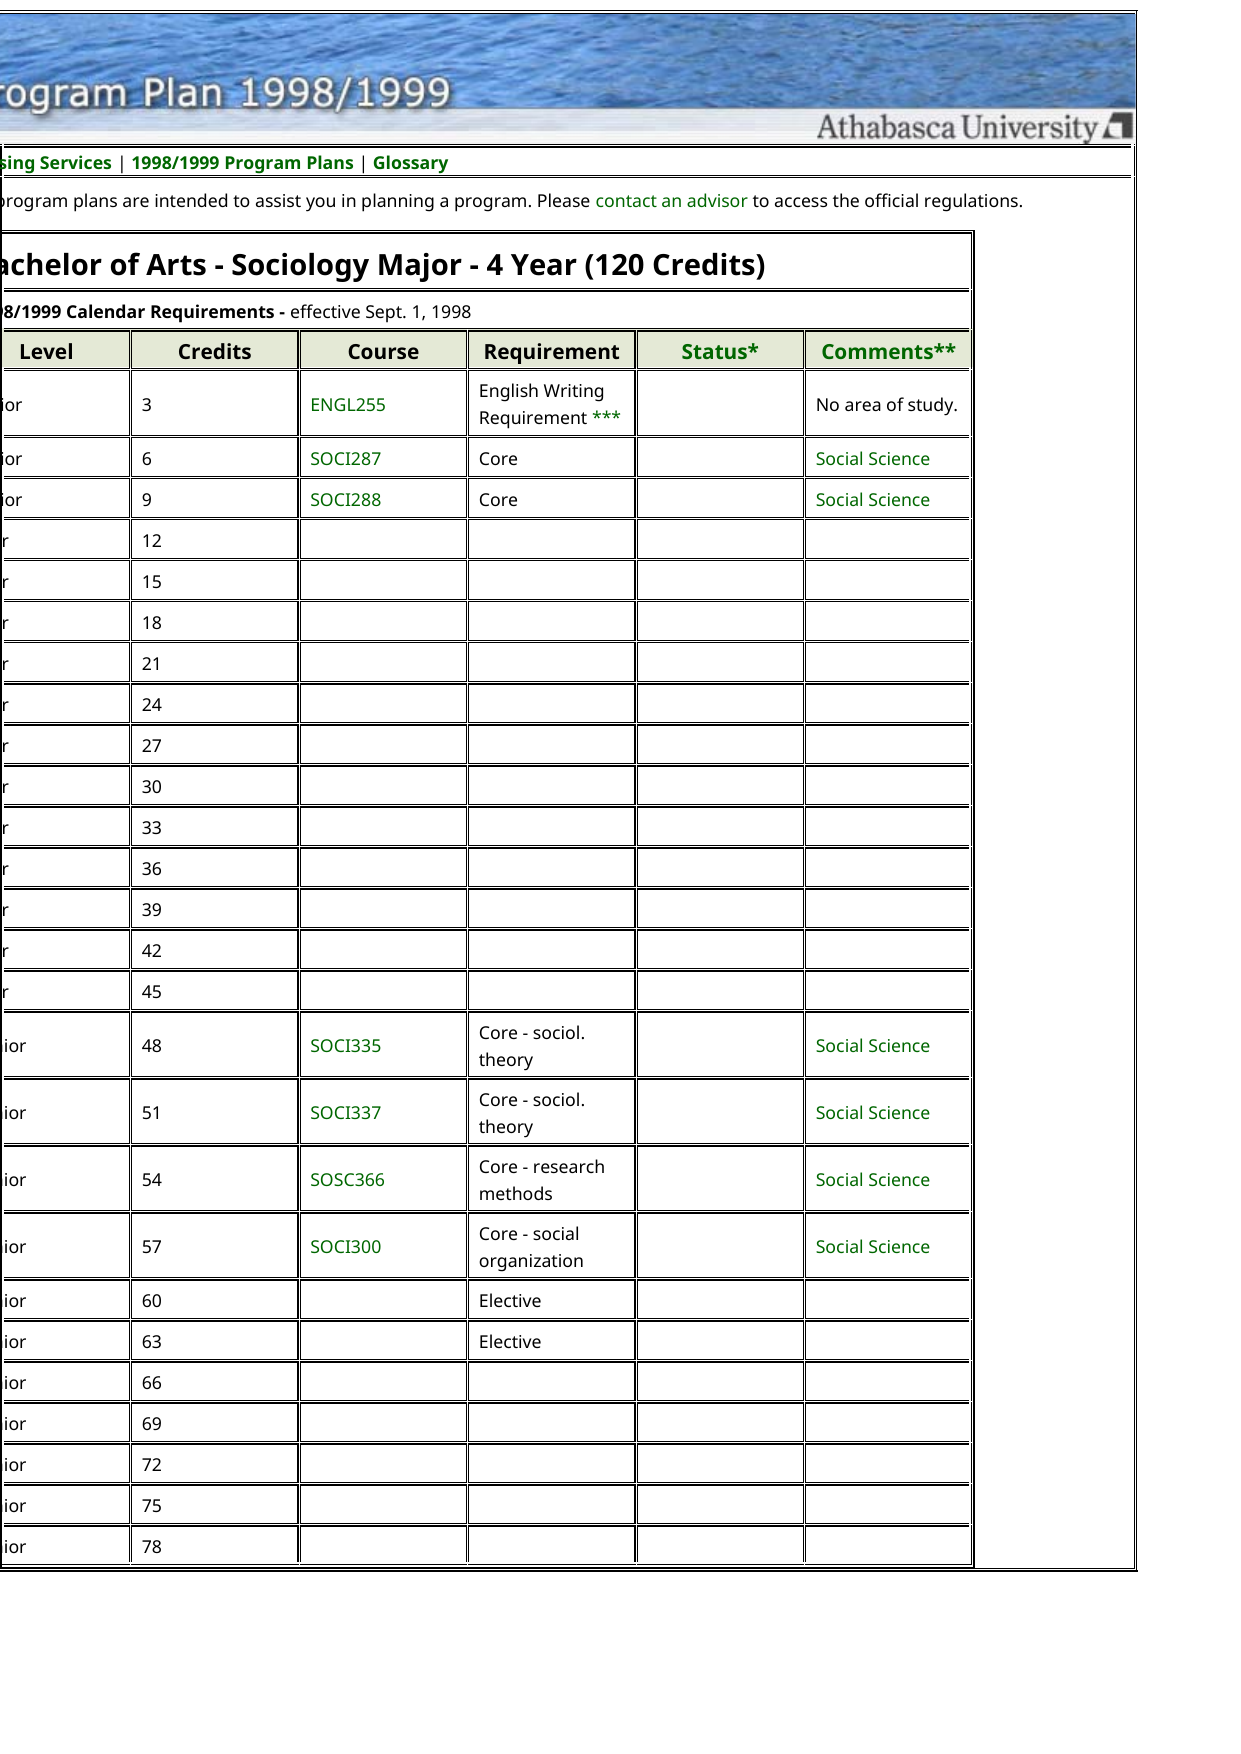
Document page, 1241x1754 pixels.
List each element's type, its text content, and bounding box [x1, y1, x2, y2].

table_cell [2, 175, 1134, 1568]
table_cell Advising Services | 1998/1999 Program Plans | Glossary [0, 144, 1136, 174]
picture [0, 14, 1136, 144]
